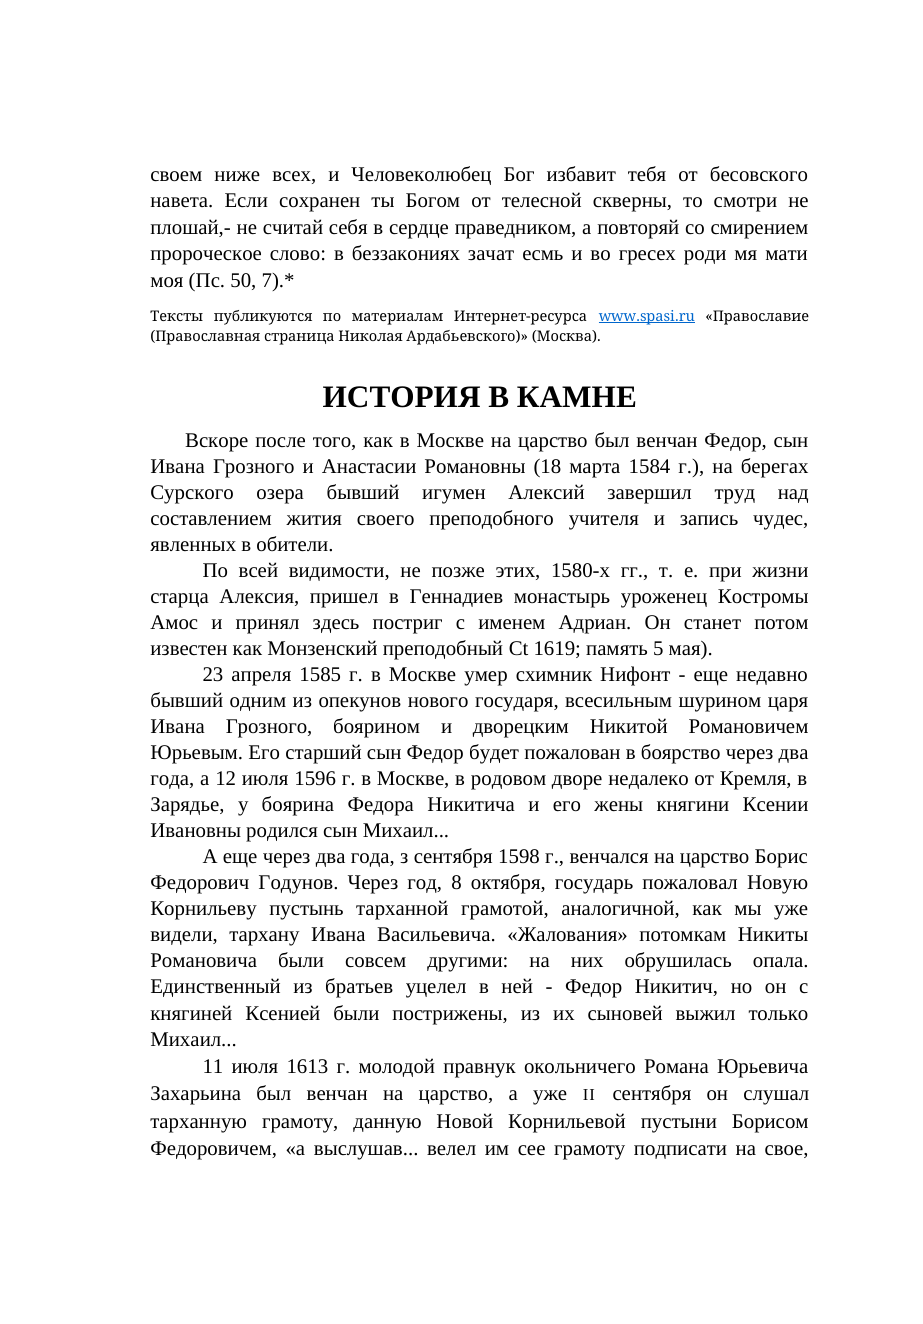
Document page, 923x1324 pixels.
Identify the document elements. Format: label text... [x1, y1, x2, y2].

text Тексты публикуются по материалам Интернет-ресурса www.spasi.ru «Православие (Православная страница Николая Ардабьевского)» (Москва). [150, 305, 809, 345]
text 23 апреля 1585 г. в Москве умер схимник Нифонт - еще недавно бывший одним из опекунов нового государя, всесильным шурином царя Ивана Грозного, боярином и дворецким Никитой Романовичем Юрьевым. Его старший сын Федор будет пожалован в боярство через два года, а 12 июля 1596 г. в Москве, в родовом дворе недалеко от Кремля, в Зарядье, у боярина Федора Никитича и его жены княгини Ксении Ивановны родился сын Михаил... [150, 661, 809, 843]
text По всей видимости, не позже этих, 1580-х гг., т. е. при жизни старца Алексия, пришел в Геннадиев монастырь уроженец Костромы Амос и принял здесь постриг с именем Адриан. Он станет потом известен как Монзенский преподобный Ct 1619; память 5 мая). [150, 556, 809, 661]
text А еще через два года, з сентября 1598 г., венчался на царство Борис Федорович Годунов. Через год, 8 октября, государь пожаловал Новую Корнильеву пустынь тарханной грамотой, аналогичной, как мы уже видели, тархану Ивана Васильевича. «Жалования» потомкам Никиты Романовича были совсем другими: на них обрушилась опала. Единственный из братьев уцелел в ней - Федор Никитич, но он с княгиней Ксенией были пострижены, из их сыновей выжил только Михаил... [150, 843, 809, 1051]
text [150, 1051, 809, 1161]
text ИСТОРИЯ В КАМНЕ [150, 382, 809, 414]
text Вскоре после того, как в Москве на царство был венчан Федор, сын Ивана Грозного и Анастасии Романовны (18 марта 1584 г.), на берегах Сурского озера бывший игумен Алексий завершил труд над составлением жития своего преподобного учителя и запись чудес, явленных в обители. [150, 426, 809, 556]
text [150, 160, 809, 292]
